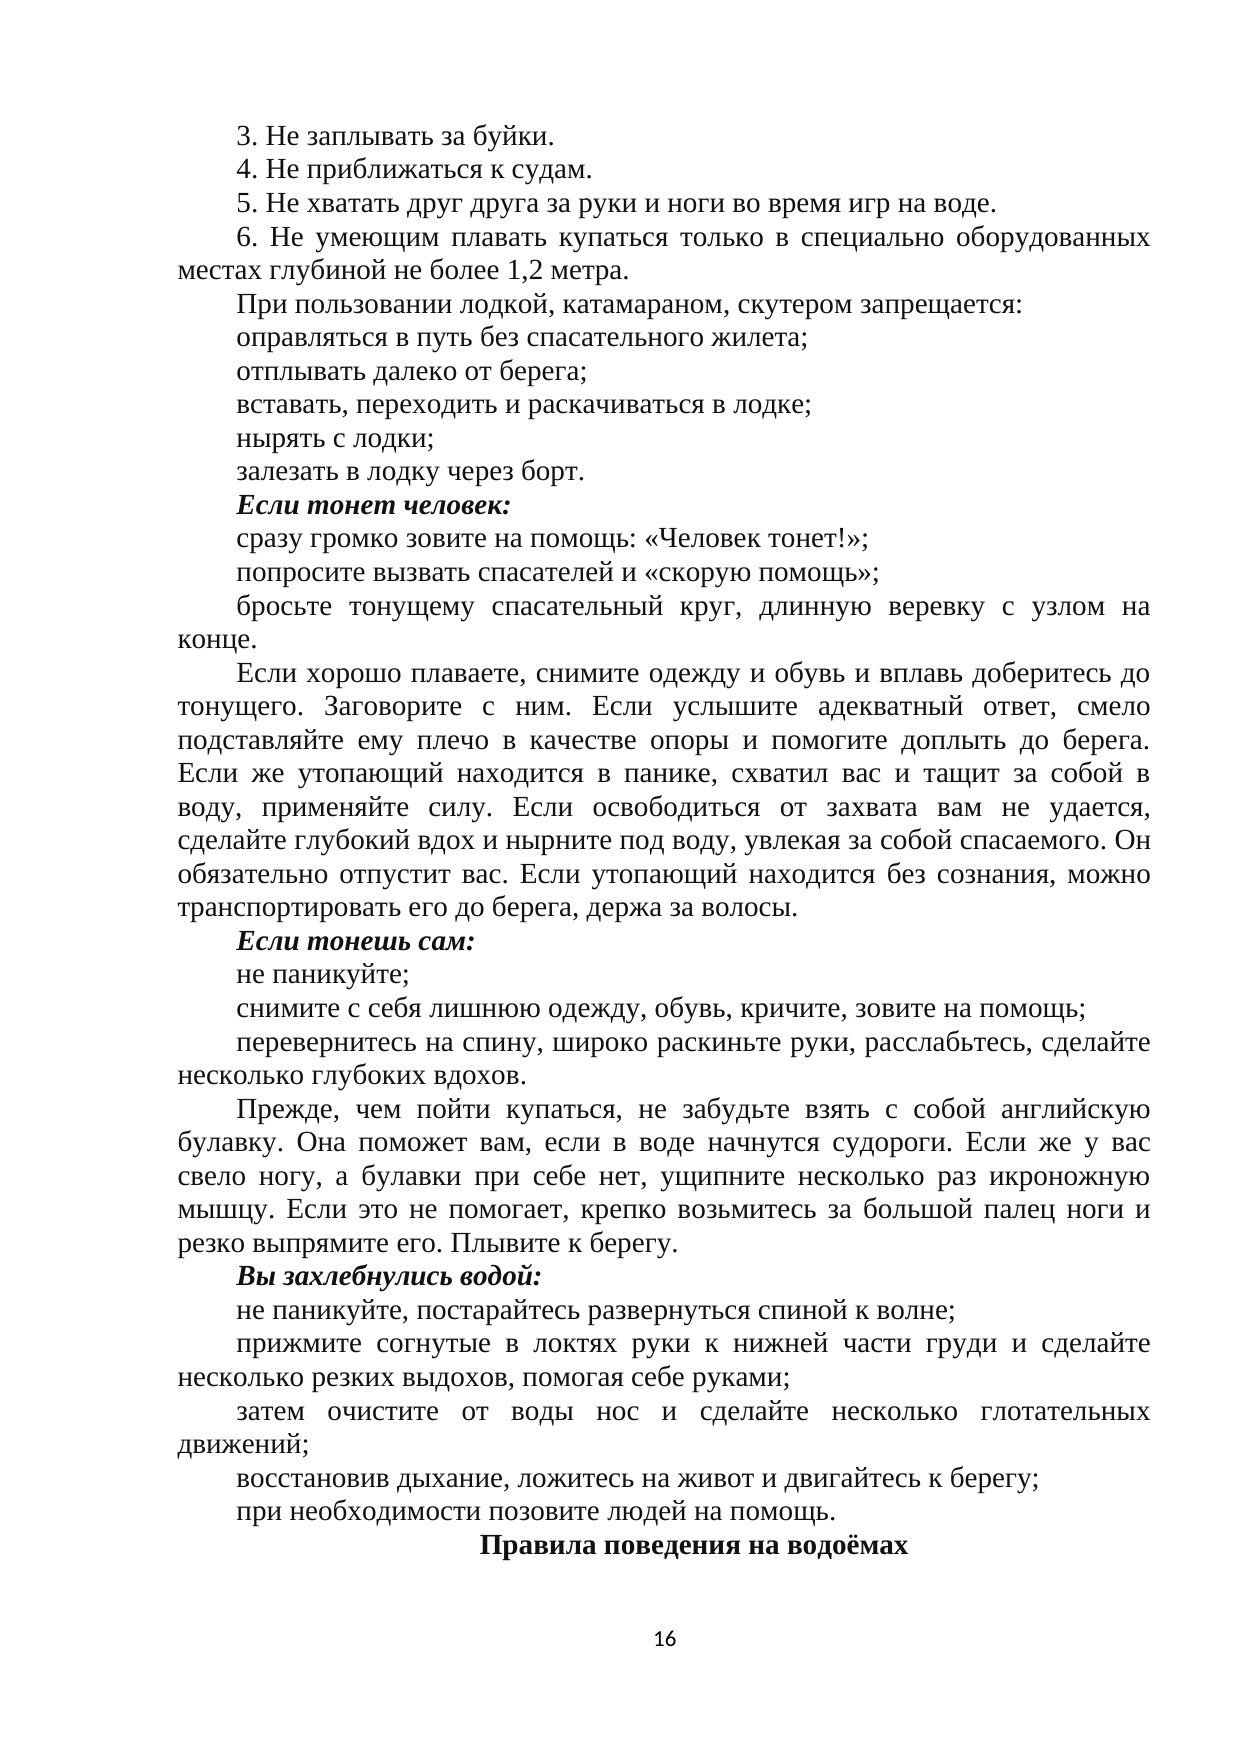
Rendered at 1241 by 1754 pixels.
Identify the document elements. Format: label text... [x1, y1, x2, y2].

text Если тонешь сам: [177, 923, 1152, 957]
text 6. Не умеющим плавать купаться только в специально оборудованных местах глубиной не более 1,2 метра. [177, 219, 1152, 286]
text бросьте тонущему спасательный круг, длинную веревку с узлом на конце. [177, 588, 1152, 655]
text 3. Не заплывать за буйки. [177, 118, 1152, 152]
text 4. Не приближаться к судам. [177, 152, 1152, 185]
text прижмите согнутые в локтях руки к нижней части груди и сделайте несколько резких выдохов, помогая себе руками; [177, 1326, 1152, 1393]
text не паникуйте, постарайтесь развернуться спиной к волне; [177, 1292, 1152, 1326]
text при необходимости позовите людей на помощь. [177, 1493, 1152, 1527]
text отплывать далеко от берега; [177, 353, 1152, 386]
text Правила поведения на водоёмах [177, 1527, 1152, 1560]
text снимите с себя лишнюю одежду, обувь, кричите, зовите на помощь; [177, 990, 1152, 1024]
text 5. Не хватать друг друга за руки и ноги во время игр на воде. [177, 185, 1152, 219]
text При пользовании лодкой, катамараном, скутером запрещается: [177, 286, 1152, 319]
text Если тонет человек: [177, 487, 1152, 521]
text оправляться в путь без спасательного жилета; [177, 319, 1152, 353]
text Вы захлебнулись водой: [177, 1258, 1152, 1292]
text нырять с лодки; [177, 420, 1152, 453]
text попросите вызвать спасателей и «скорую помощь»; [177, 554, 1152, 588]
text Если хорошо плаваете, снимите одежду и обувь и вплавь доберитесь до тонущего. Заговорите с ним. Если услышите адекватный ответ, смело подставляйте ему плечо в качестве опоры и помогите доплыть до берега. Если же утопающий находится в панике, схватил вас и тащит за собой в воду, применяйте силу. Если освободиться от захвата вам не удается, сделайте глубокий вдох и нырните под воду, увлекая за собой спасаемого. Он обязательно отпустит вас. Если утопающий находится без сознания, можно транспортировать его до берега, держа за волосы. [177, 655, 1152, 923]
text перевернитесь на спину, широко раскиньте руки, расслабьтесь, сделайте несколько глубоких вдохов. [177, 1024, 1152, 1091]
text восстановив дыхание, ложитесь на живот и двигайтесь к берегу; [177, 1460, 1152, 1493]
text не паникуйте; [177, 957, 1152, 990]
text Прежде, чем пойти купаться, не забудьте взять с собой английскую булавку. Она поможет вам, если в воде начнутся судороги. Если же у вас свело ногу, а булавки при себе нет, ущипните несколько раз икроножную мышцу. Если это не помогает, крепко возьмитесь за большой палец ноги и резко выпрямите его. Плывите к берегу. [177, 1091, 1152, 1258]
text вставать, переходить и раскачиваться в лодке; [177, 386, 1152, 420]
text затем очистите от воды нос и сделайте несколько глотательных движений; [177, 1393, 1152, 1460]
text залезать в лодку через борт. [177, 453, 1152, 487]
text сразу громко зовите на помощь: «Человек тонет!»; [177, 521, 1152, 554]
